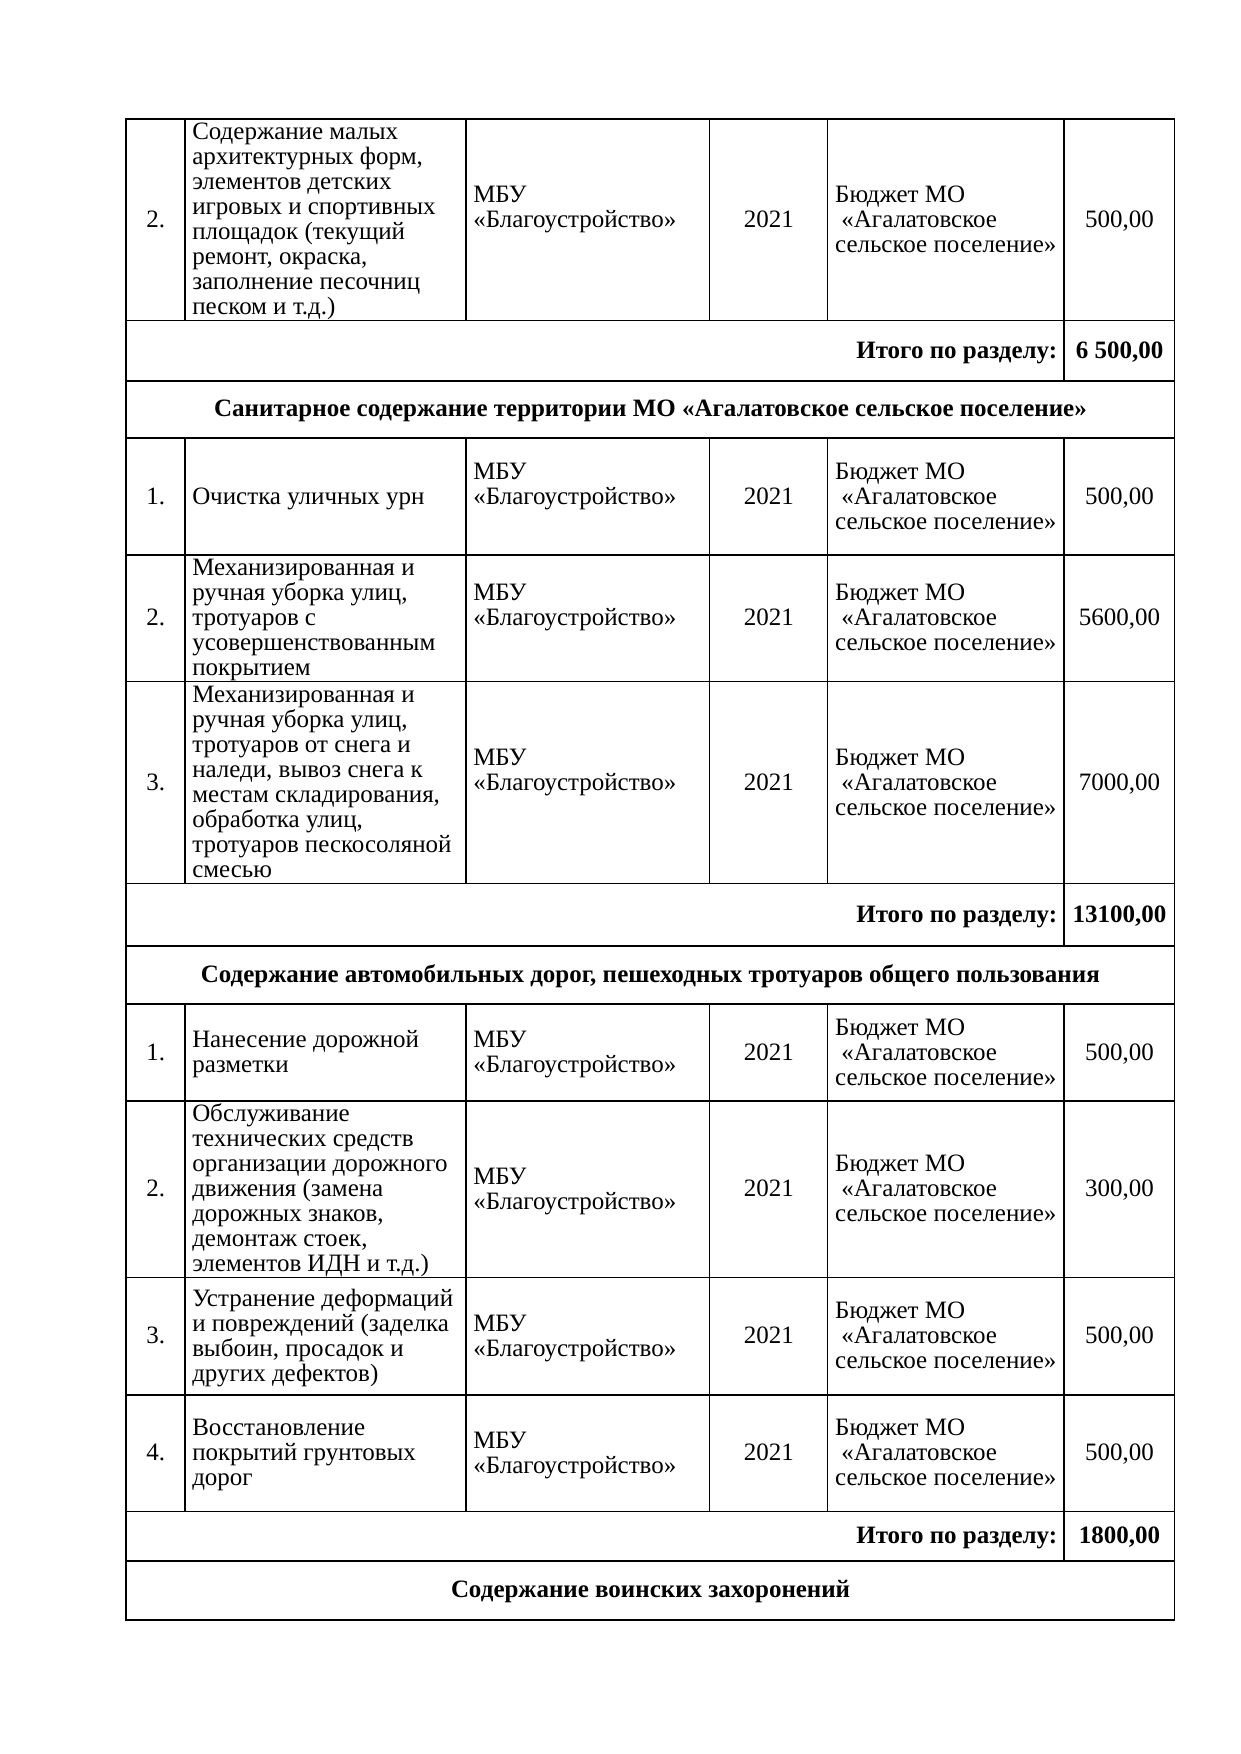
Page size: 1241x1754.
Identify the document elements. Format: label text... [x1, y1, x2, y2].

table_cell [467, 120, 709, 320]
table_cell 5600,00 [1065, 556, 1174, 681]
table_cell 6 500,00 [1065, 321, 1174, 380]
table_cell Бюджет МО «Агалатовское сельское поселение» [828, 682, 1063, 882]
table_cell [828, 120, 1063, 320]
table_cell Содержание воинских захоронений [127, 1562, 1174, 1619]
table_cell МБУ «Благоустройство» [467, 1278, 709, 1394]
table_cell Бюджет МО «Агалатовское сельское поселение» [828, 439, 1063, 554]
table_cell МБУ «Благоустройство» [467, 682, 709, 882]
table_cell 1. [127, 439, 184, 554]
table_cell 1. [127, 1005, 184, 1100]
table_cell 7000,00 [1065, 682, 1174, 882]
table_cell 500,00 [1065, 120, 1174, 320]
table_cell 13100,00 [1065, 884, 1174, 945]
table_cell МБУ «Благоустройство» [467, 1102, 709, 1277]
table_cell Очистка уличных урн [186, 439, 465, 554]
table_cell 500,00 [1065, 439, 1174, 554]
table_cell 4. [127, 1396, 184, 1511]
table_cell МБУ «Благоустройство» [467, 556, 709, 681]
table_cell 2. [127, 1102, 184, 1277]
table_cell Санитарное содержание территории МО «Агалатовское сельское поселение» [127, 382, 1174, 437]
table_cell Нанесение дорожной разметки [186, 1005, 465, 1100]
table_cell Итого по разделу: [127, 884, 1063, 945]
table_cell Итого по разделу: [127, 1512, 1063, 1560]
table_cell Итого по разделу: [127, 321, 1063, 380]
table_cell Устранение деформаций и повреждений (заделка выбоин, просадок и других дефектов) [186, 1278, 465, 1394]
table_cell Бюджет МО «Агалатовское сельское поселение» [828, 1278, 1063, 1394]
table_cell МБУ «Благоустройство» [467, 1005, 709, 1100]
table_cell 2021 [710, 120, 827, 320]
table_cell 3. [127, 682, 184, 882]
table_cell 1800,00 [1065, 1512, 1174, 1560]
table_cell Восстановление покрытий грунтовых дорог [186, 1396, 465, 1511]
table_cell 2021 [710, 556, 827, 681]
table_cell 3. [127, 1278, 184, 1394]
table_cell 2. [127, 556, 184, 681]
table_cell 2021 [710, 682, 827, 882]
table_cell 500,00 [1065, 1005, 1174, 1100]
table_cell 2021 [710, 1005, 827, 1100]
table_cell 500,00 [1065, 1396, 1174, 1511]
table_cell Содержание автомобильных дорог, пешеходных тротуаров общего пользования [127, 947, 1174, 1003]
table_cell 2021 [710, 1102, 827, 1277]
table_cell Содержание малых архитектурных форм, элементов детских игровых и спортивных площадок (текущий ремонт, окраска, заполнение песочниц песком и т.д.) [186, 120, 465, 320]
table_cell 2021 [710, 1278, 827, 1394]
table_cell Обслуживание технических средств организации дорожного движения (замена дорожных знаков, демонтаж стоек, элементов ИДН и т.д.) [186, 1102, 465, 1277]
table_cell МБУ «Благоустройство» [467, 439, 709, 554]
table_cell Механизированная и ручная уборка улиц, тротуаров с усовершенствованным покрытием [186, 556, 465, 681]
table_cell 2021 [710, 439, 827, 554]
table_cell Бюджет МО «Агалатовское сельское поселение» [828, 556, 1063, 681]
table_cell 500,00 [1065, 1278, 1174, 1394]
table_cell 2021 [710, 1396, 827, 1511]
table_cell Механизированная и ручная уборка улиц, тротуаров от снега и наледи, вывоз снега к местам складирования, обработка улиц, тротуаров пескосоляной смесью [186, 682, 465, 882]
table_cell 2. [127, 120, 184, 320]
table_cell 300,00 [1065, 1102, 1174, 1277]
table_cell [828, 1396, 1063, 1511]
table_cell МБУ «Благоустройство» [467, 1396, 709, 1511]
table_cell Бюджет МО «Агалатовское сельское поселение» [828, 1005, 1063, 1100]
table_cell Бюджет МО «Агалатовское сельское поселение» [828, 1102, 1063, 1277]
